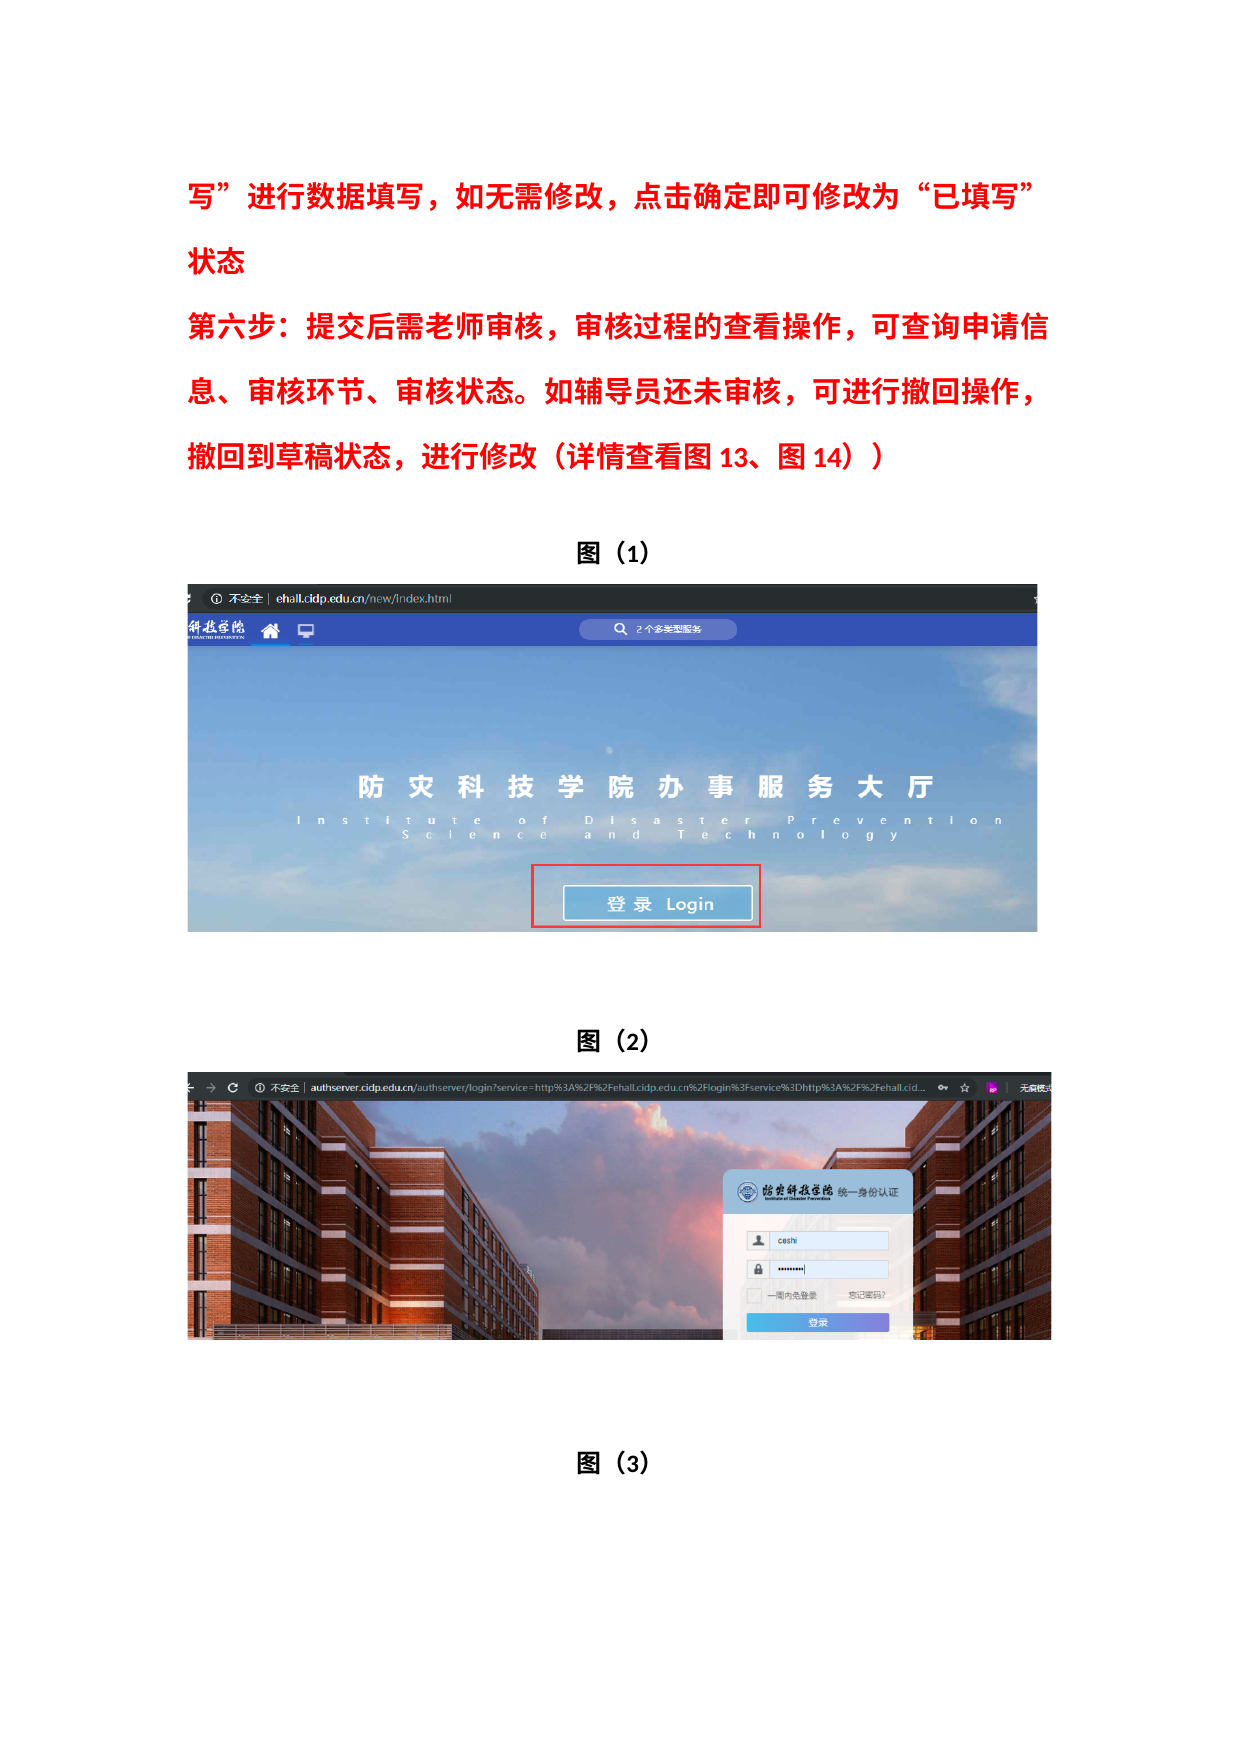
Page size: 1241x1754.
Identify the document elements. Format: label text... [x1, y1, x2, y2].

text 图（2） [187, 1007, 1053, 1072]
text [187, 162, 1053, 292]
picture [187, 1072, 1052, 1340]
text 图（1） [187, 519, 1053, 584]
picture [187, 584, 1038, 932]
text 图（3） [187, 1429, 1053, 1494]
text 第六步：提交后需老师审核，审核过程的查看操作，可查询申请信息、审核环节、审核状态。如辅导员还未审核，可进行撤回操作，撤回到草稿状态，进行修改（详情查看图13、图14）） [187, 292, 1053, 487]
